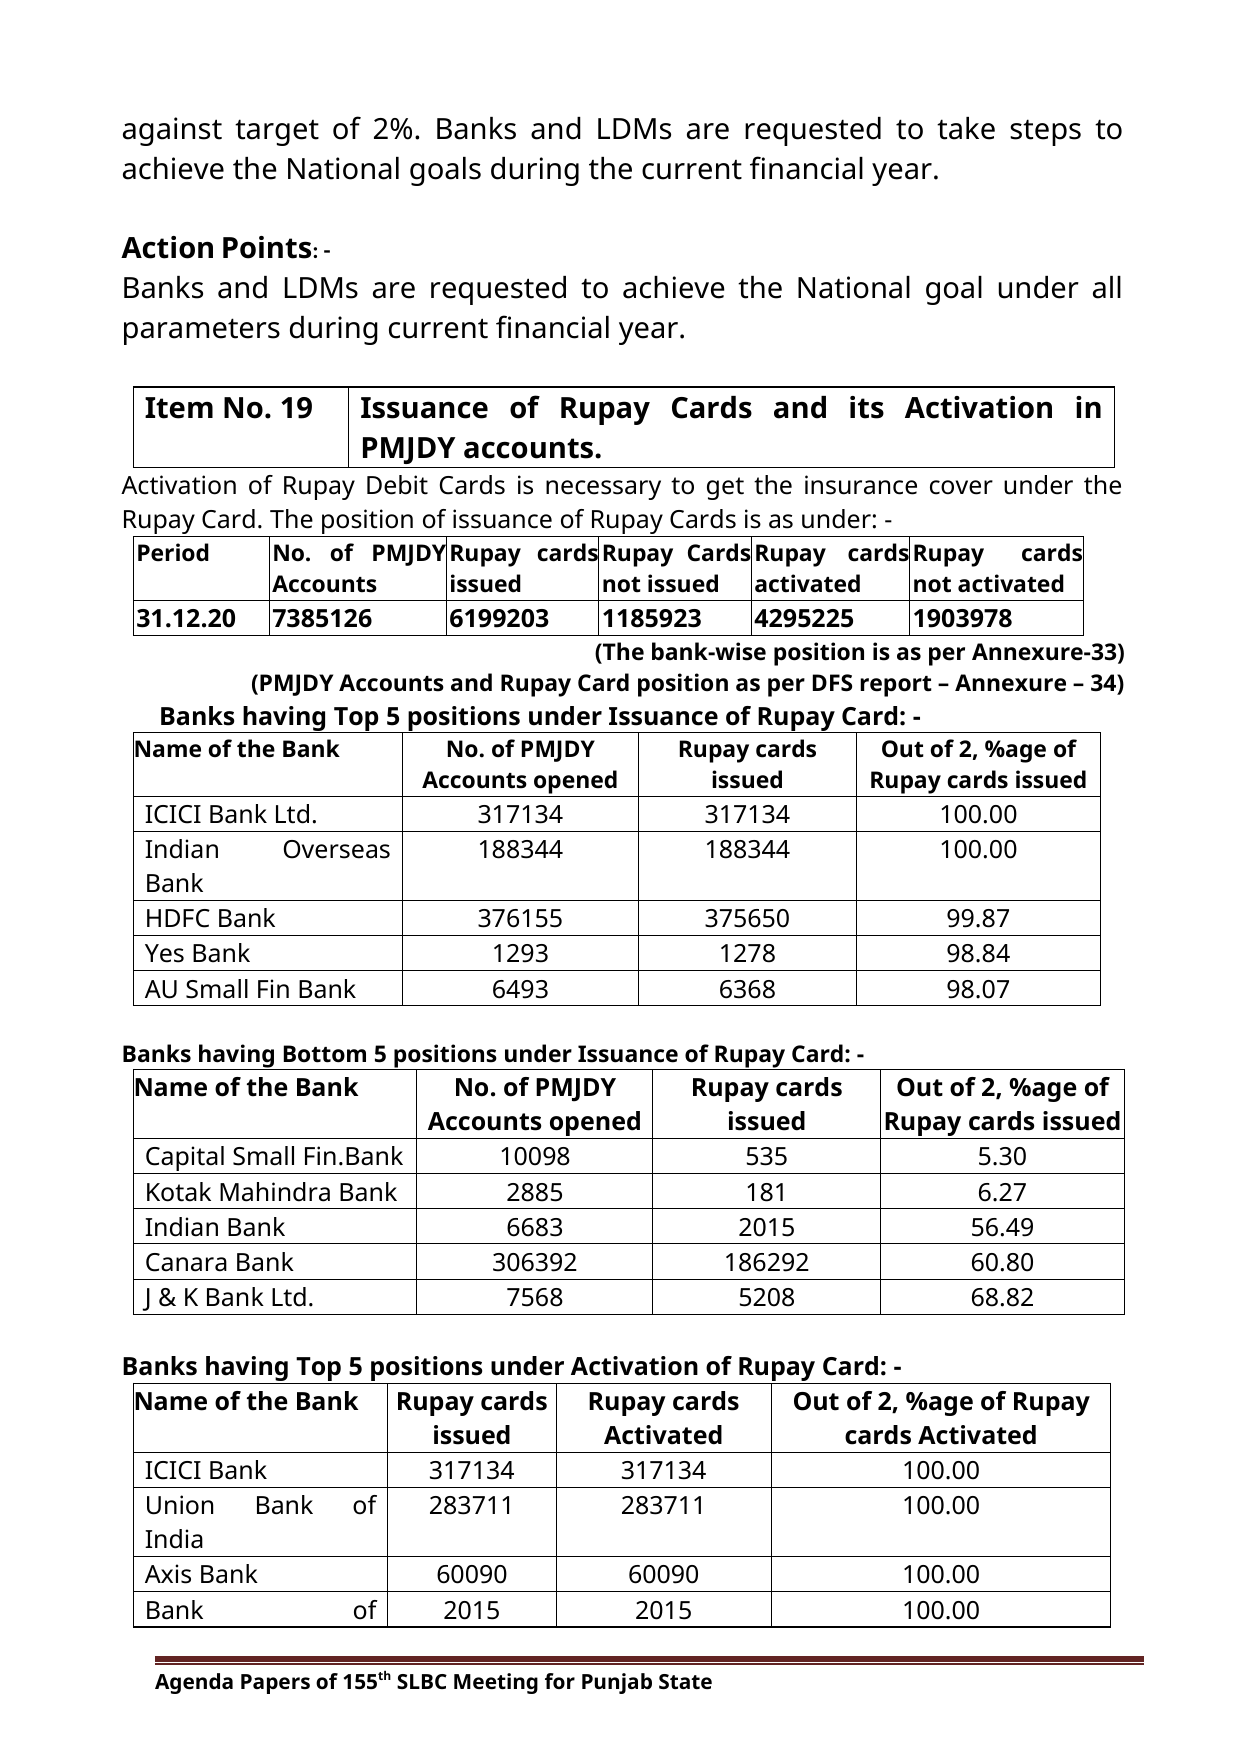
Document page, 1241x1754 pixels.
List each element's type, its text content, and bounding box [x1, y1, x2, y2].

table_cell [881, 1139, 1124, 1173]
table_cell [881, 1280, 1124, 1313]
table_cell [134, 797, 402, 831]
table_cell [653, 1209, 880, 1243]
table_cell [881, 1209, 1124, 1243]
text Activation of Rupay Debit Cards is necessary to get the insurance cover under the Rupay Card. The position of issuance of Rupay Cards is as under: - [121, 468, 1125, 536]
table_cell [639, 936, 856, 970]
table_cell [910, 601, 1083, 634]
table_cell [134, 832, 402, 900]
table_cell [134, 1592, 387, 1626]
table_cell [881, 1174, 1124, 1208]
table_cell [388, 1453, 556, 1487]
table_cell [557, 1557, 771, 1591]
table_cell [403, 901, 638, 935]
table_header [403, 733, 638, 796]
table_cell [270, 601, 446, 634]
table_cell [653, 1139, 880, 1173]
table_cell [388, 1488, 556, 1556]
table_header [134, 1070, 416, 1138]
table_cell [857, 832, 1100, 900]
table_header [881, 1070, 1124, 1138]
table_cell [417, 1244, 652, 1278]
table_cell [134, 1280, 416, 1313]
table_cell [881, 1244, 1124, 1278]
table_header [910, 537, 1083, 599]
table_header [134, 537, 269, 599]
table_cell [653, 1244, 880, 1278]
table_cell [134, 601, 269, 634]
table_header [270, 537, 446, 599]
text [121, 108, 1125, 188]
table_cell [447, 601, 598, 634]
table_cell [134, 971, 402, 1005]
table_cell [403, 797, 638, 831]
text Banks and LDMs are requested to achieve the National goal under all parameters during current financial year. [121, 267, 1125, 347]
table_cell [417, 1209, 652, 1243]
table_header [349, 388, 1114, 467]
text Action Points: - [121, 228, 1125, 267]
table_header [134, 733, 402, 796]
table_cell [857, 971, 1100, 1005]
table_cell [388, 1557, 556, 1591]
text (The bank-wise position is as per Annexure-33) [121, 636, 1125, 667]
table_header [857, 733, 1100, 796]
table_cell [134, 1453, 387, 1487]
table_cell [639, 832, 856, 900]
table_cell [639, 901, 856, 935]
text Banks having Top 5 positions under Activation of Rupay Card: - [121, 1349, 1125, 1383]
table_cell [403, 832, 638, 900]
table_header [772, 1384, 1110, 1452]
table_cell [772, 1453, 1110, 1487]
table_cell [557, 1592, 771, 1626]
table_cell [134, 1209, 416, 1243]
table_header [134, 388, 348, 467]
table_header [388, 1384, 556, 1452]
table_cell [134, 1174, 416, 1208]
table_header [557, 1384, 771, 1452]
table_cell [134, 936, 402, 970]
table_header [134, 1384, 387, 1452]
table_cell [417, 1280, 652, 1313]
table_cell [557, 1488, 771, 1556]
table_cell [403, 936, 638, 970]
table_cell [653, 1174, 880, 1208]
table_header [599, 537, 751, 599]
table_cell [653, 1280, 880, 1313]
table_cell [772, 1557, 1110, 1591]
text (PMJDY Accounts and Rupay Card position as per DFS report – Annexure – 34) [121, 667, 1125, 698]
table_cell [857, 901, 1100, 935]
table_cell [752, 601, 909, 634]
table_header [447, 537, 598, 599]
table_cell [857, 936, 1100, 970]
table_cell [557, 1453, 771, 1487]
text Banks having Top 5 positions under Issuance of Rupay Card: - [159, 698, 1125, 732]
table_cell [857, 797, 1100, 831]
text Banks having Bottom 5 positions under Issuance of Rupay Card: - [121, 1038, 1125, 1069]
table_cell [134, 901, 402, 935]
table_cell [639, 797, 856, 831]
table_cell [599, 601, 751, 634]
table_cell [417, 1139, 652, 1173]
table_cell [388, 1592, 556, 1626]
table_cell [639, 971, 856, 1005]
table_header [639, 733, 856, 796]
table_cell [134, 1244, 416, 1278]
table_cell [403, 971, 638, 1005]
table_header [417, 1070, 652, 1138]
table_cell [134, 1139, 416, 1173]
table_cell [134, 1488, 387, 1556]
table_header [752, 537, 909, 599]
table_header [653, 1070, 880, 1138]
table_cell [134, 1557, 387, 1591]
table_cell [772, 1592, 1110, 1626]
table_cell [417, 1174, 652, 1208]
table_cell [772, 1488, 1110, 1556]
